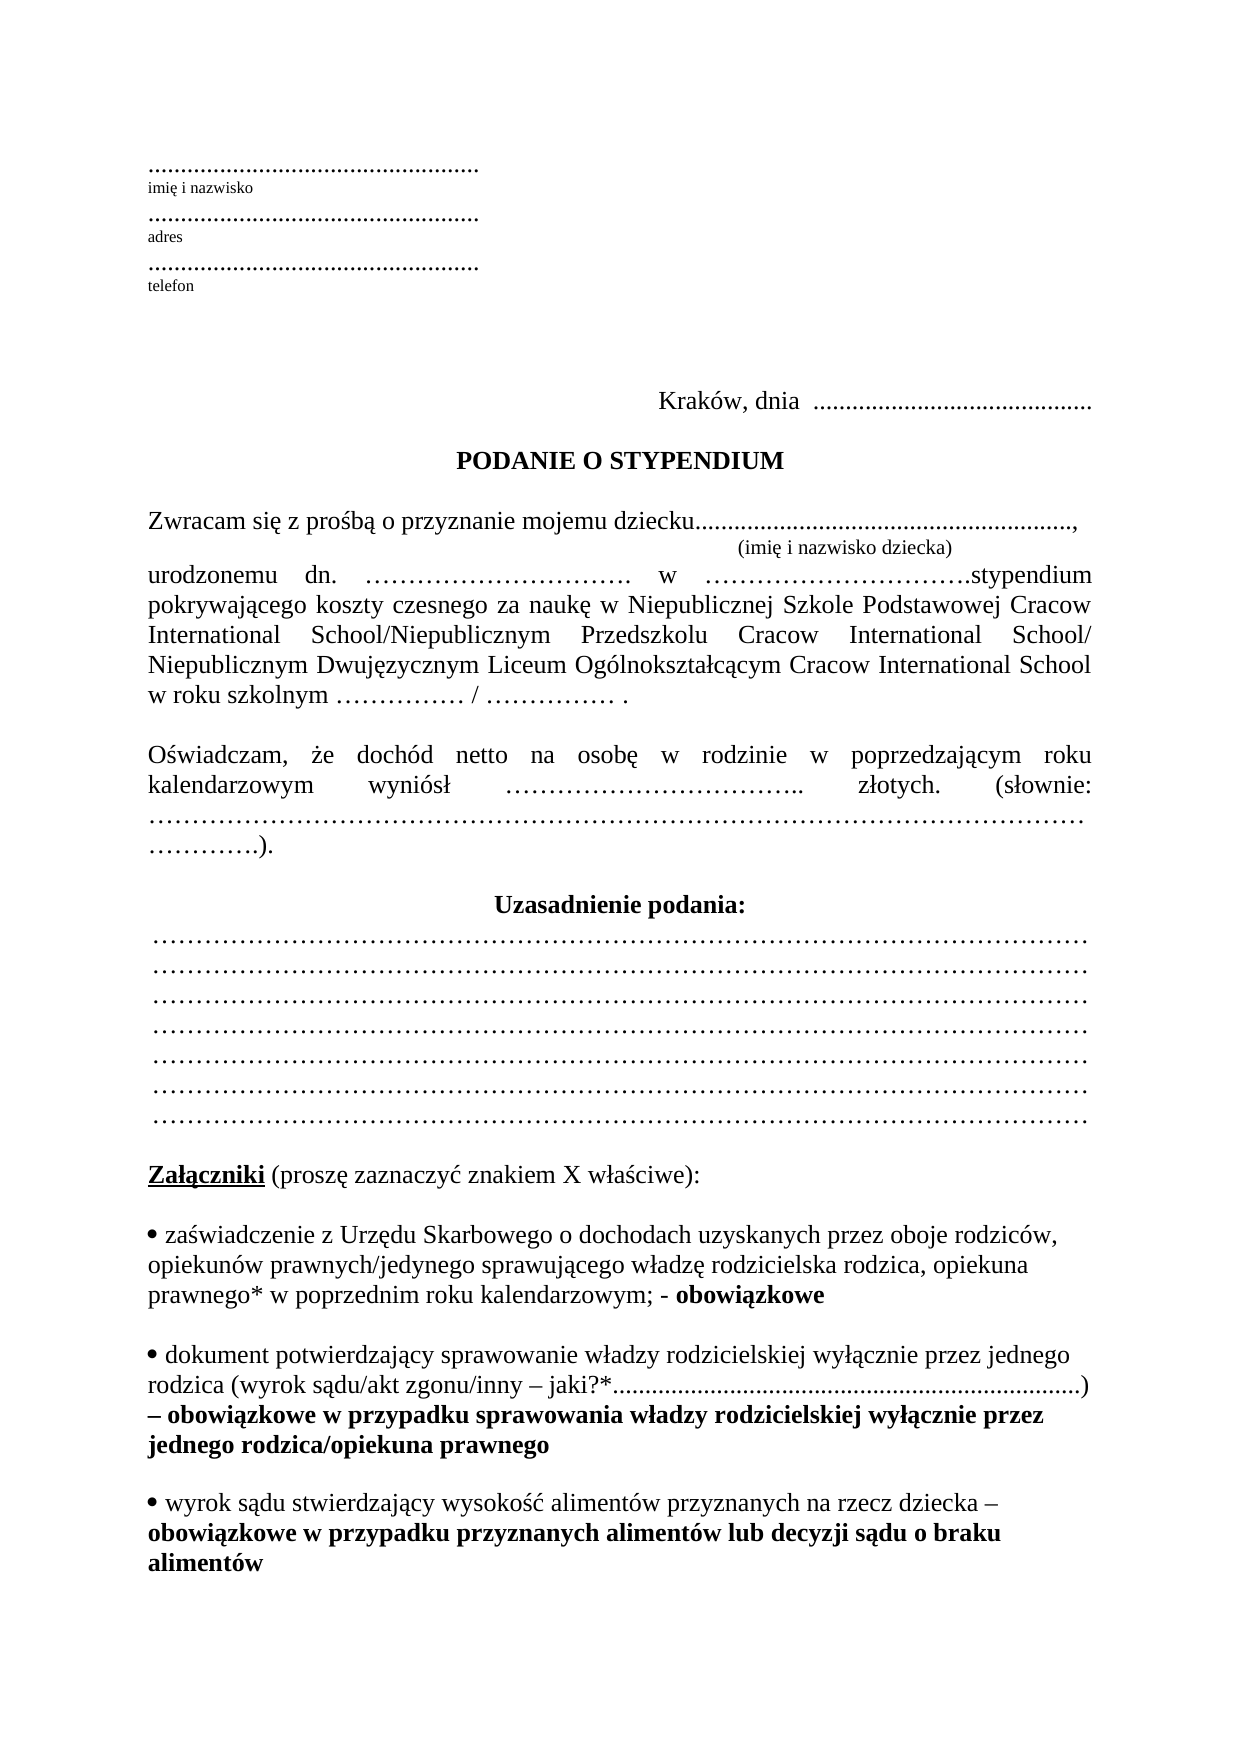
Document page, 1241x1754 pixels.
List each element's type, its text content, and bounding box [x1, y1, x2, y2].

text imię i nazwisko [148, 178, 1093, 197]
text wyrok sądu stwierdzający wysokość alimentów przyznanych na rzecz dziecka – obowiązkowe w przypadku przyznanych alimentów lub decyzji sądu o braku alimentów [148, 1487, 1093, 1605]
text telefon [148, 276, 1093, 295]
text ................................................... [148, 148, 1093, 178]
text Załączniki (proszę zaznaczyć znakiem X właściwe): [148, 1159, 1093, 1189]
text (imię i nazwisko dziecka) [738, 535, 1093, 559]
text adres [148, 227, 1093, 246]
text Kraków, dnia ........................................... [148, 385, 1093, 415]
text zaświadczenie z Urzędu Skarbowego o dochodach uzyskanych przez oboje rodziców, opiekunów prawnych/jedynego sprawującego władzę rodzicielska rodzica, opiekuna prawnego* w poprzednim roku kalendarzowym; - obowiązkowe [148, 1219, 1093, 1309]
text dokument potwierdzający sprawowanie władzy rodzicielskiej wyłącznie przez jednego rodzica (wyrok sądu/akt zgonu/inny – jaki?*........................................................................) – obowiązkowe w przypadku sprawowania władzy rodzicielskiej wyłącznie przez jednego rodzica/opiekuna prawnego [148, 1339, 1093, 1487]
text urodzonemu dn. …………………………. w ………………………….stypendium pokrywającego koszty czesnego za naukę w Niepublicznej Szkole Podstawowej Cracow International School/Niepublicznym Przedszkolu Cracow International School/ Niepublicznym Dwujęzycznym Liceum Ogólnokształcącym Cracow International School w roku szkolnym …………… / …………… . [148, 559, 1093, 709]
text Oświadczam, że dochód netto na osobę w rodzinie w poprzedzającym roku kalendarzowym wyniósł …………………………….. złotych. (słownie: ………………………………………………………………………………………………………….). [148, 739, 1093, 859]
text ................................................... [148, 246, 1093, 276]
text Uzasadnienie podania: [148, 889, 1093, 919]
text PODANIE O STYPENDIUM [148, 445, 1093, 475]
text ……………………………………………………………………………………………………………………………………………………………………………………………………………………………………………………………………………………………………………………………………………………………………………………………………………………………………………………………………………………………………………………………………………………………………………………………………………………………………………………………………………………………… [148, 919, 1093, 1129]
text ................................................... [148, 197, 1093, 227]
text Zwracam się z prośbą o przyznanie mojemu dziecku.........................................................., [148, 505, 1093, 535]
